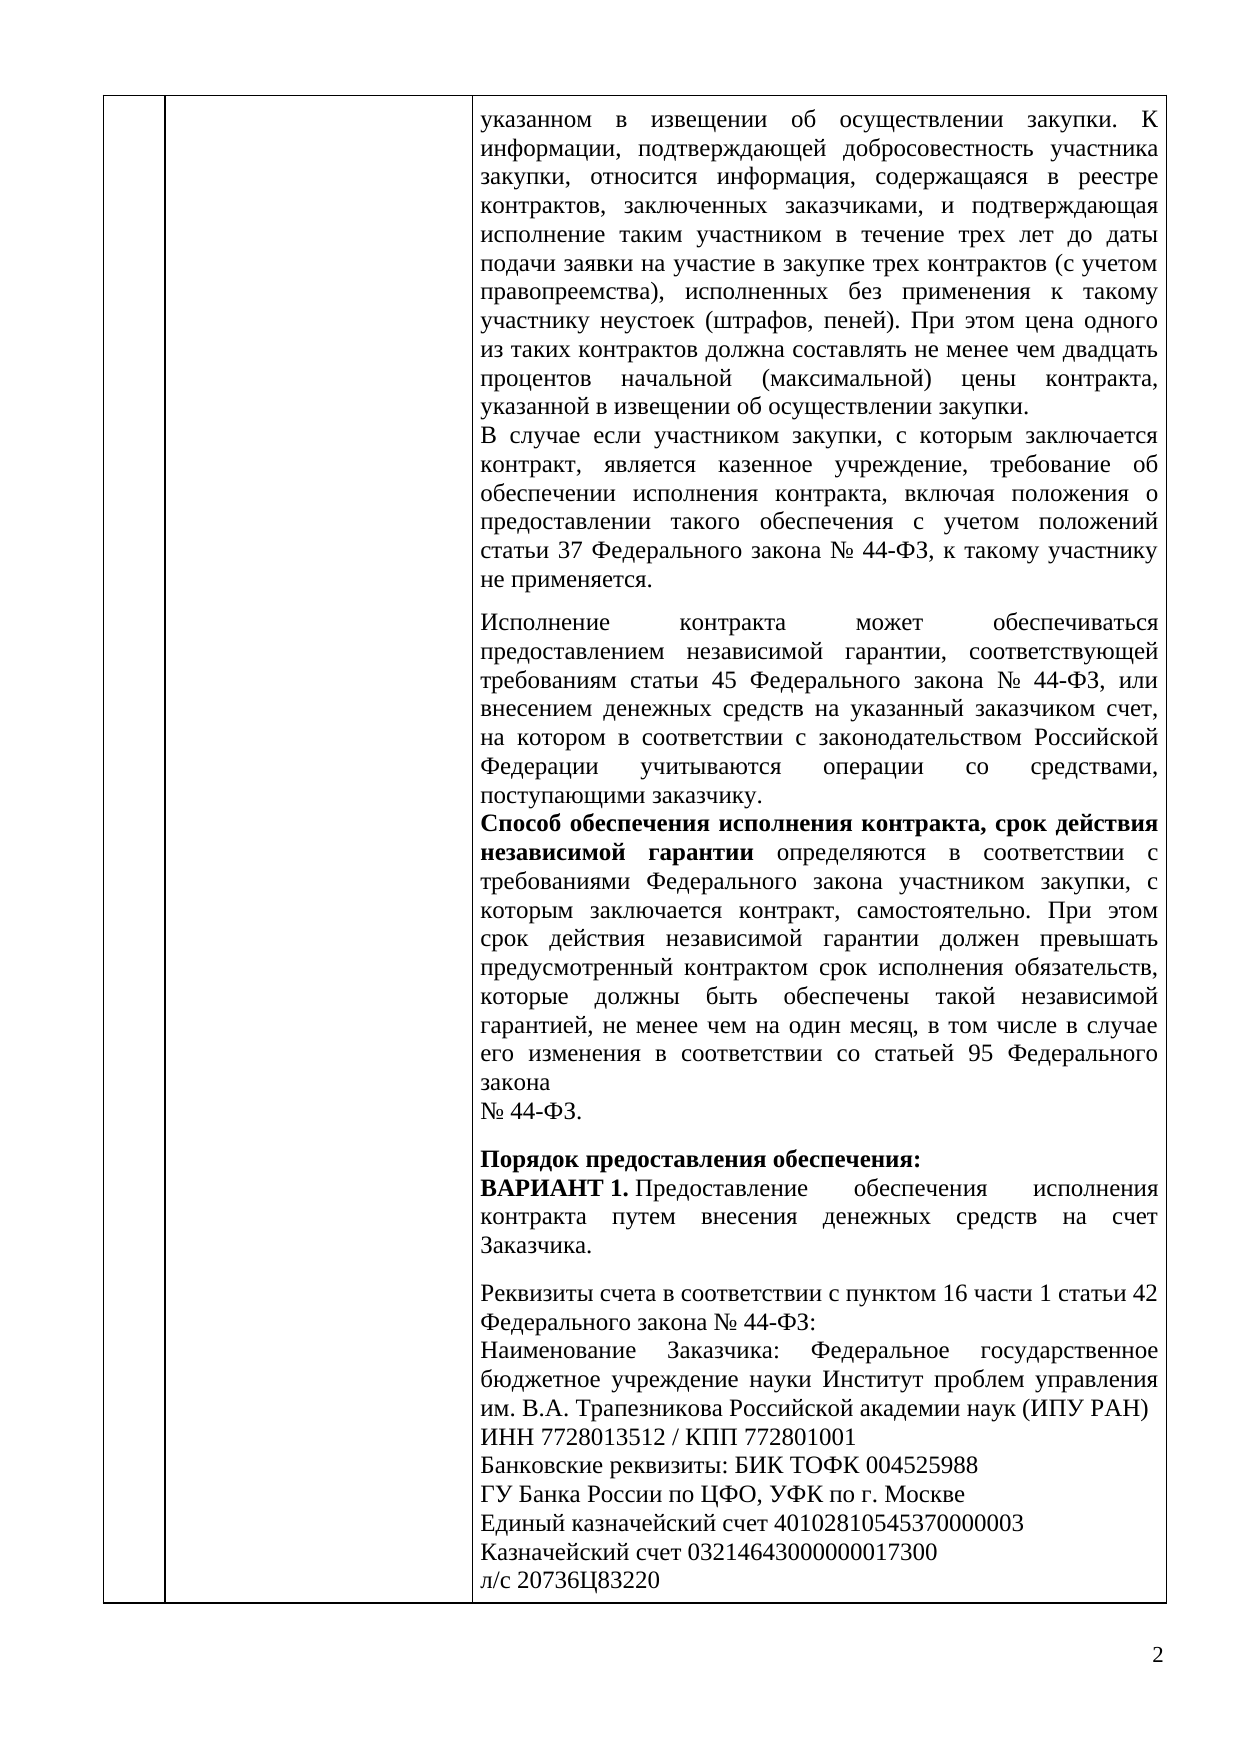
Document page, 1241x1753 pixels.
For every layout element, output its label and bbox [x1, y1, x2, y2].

table_cell [166, 96, 472, 1602]
table_cell [473, 96, 1166, 1602]
table_cell [104, 96, 164, 1602]
